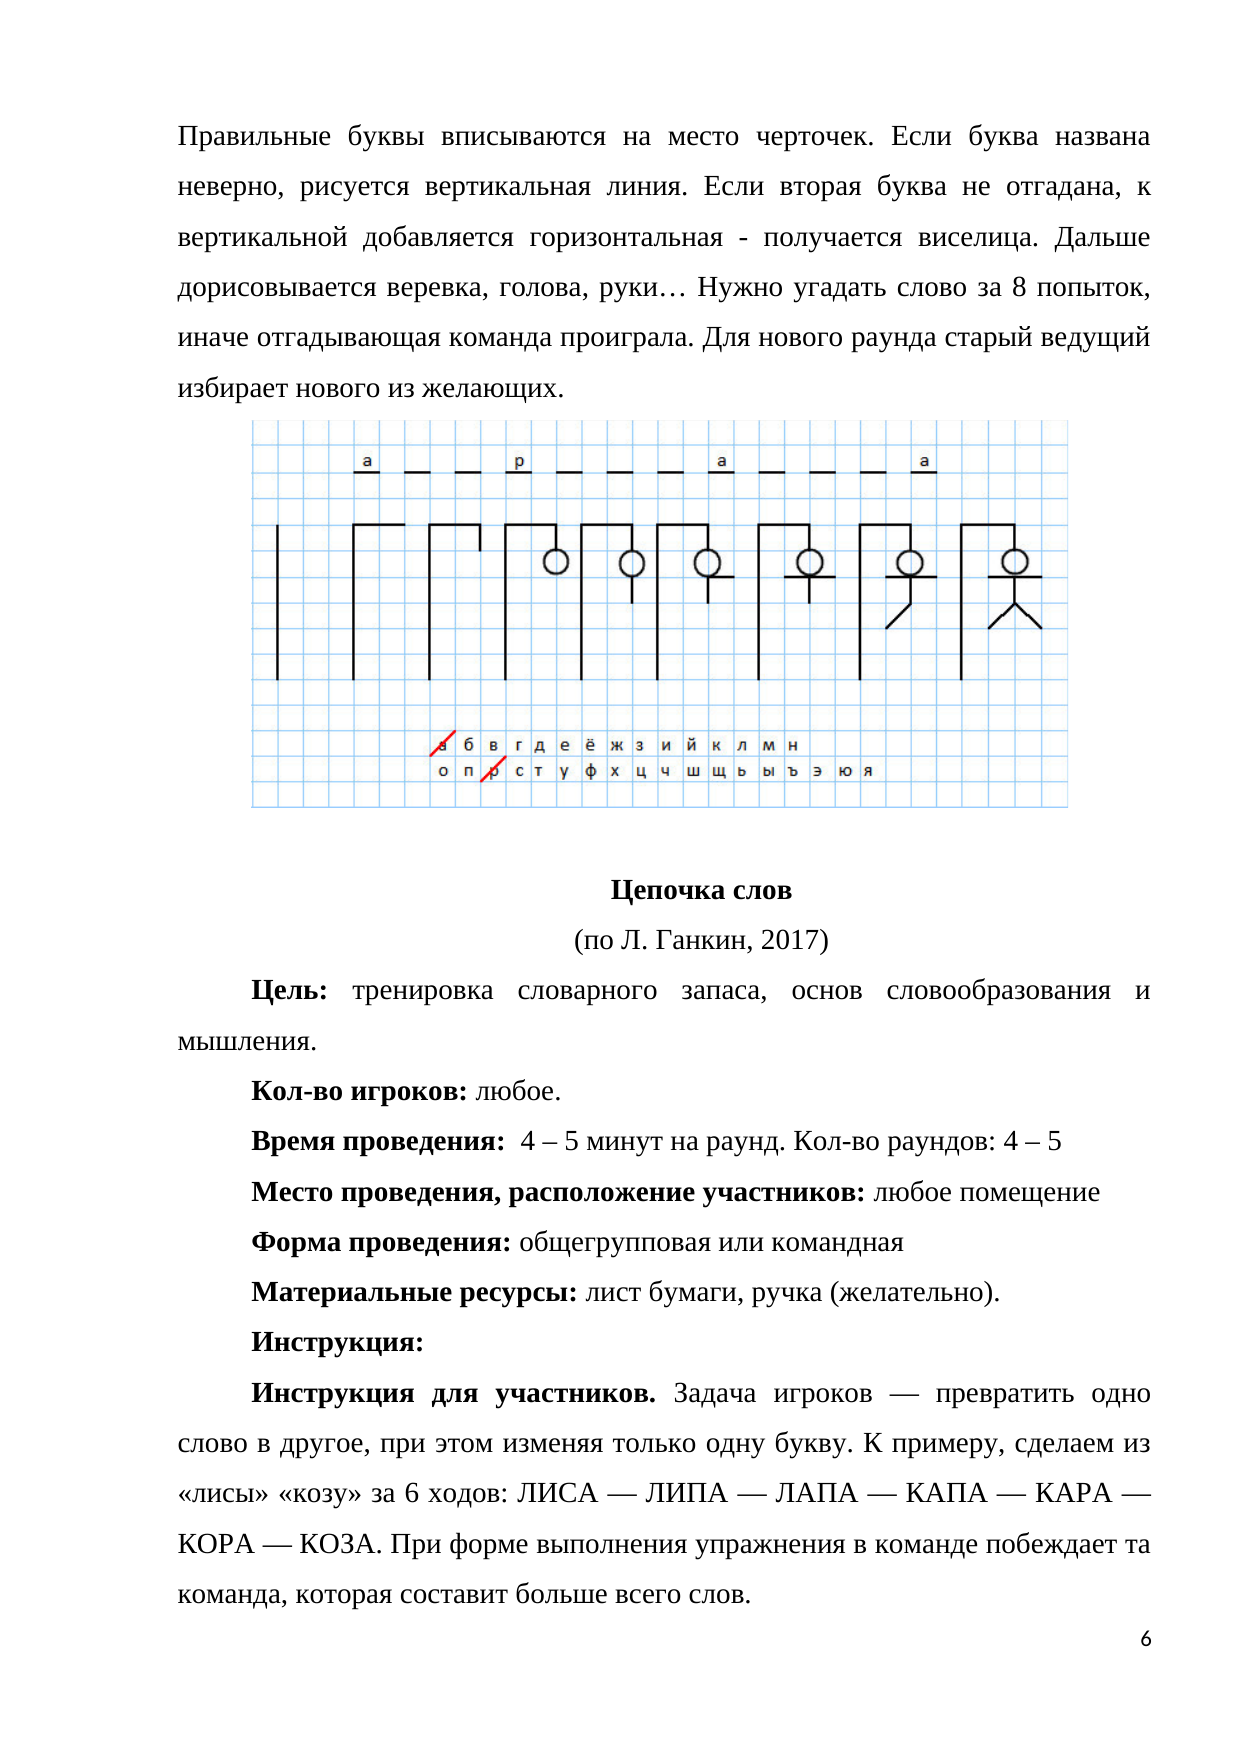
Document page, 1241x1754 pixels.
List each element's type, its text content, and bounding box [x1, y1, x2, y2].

text Место проведения, расположение участников: любое помещение [177, 1174, 1152, 1207]
picture [251, 420, 1069, 808]
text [177, 118, 1152, 403]
text Материальные ресурсы: лист бумаги, ручка (желательно). [177, 1274, 1152, 1308]
text Цель: тренировка словарного запаса, основ словообразования и мышления. [177, 972, 1152, 1056]
text Кол-во игроков: любое. [177, 1073, 1152, 1107]
text Цепочка слов [177, 872, 1152, 905]
text Инструкция: [177, 1324, 1152, 1358]
text Время проведения: 4 – 5 минут на раунд. Кол-во раундов: 4 – 5 [177, 1123, 1152, 1157]
text (по Л. Ганкин, 2017) [177, 922, 1152, 956]
text Инструкция для участников. Задача игроков — превратить одно слово в другое, при этом изменяя только одну букву. К примеру, сделаем из «лисы» «козу» за 6 ходов: ЛИСА — ЛИПА — ЛАПА — КАПА — КАРА — КОРА — КОЗА. При форме выполнения упражнения в команде побеждает та команда, которая составит больше всего слов. [177, 1375, 1152, 1610]
text Форма проведения: общегрупповая или командная [177, 1224, 1152, 1257]
